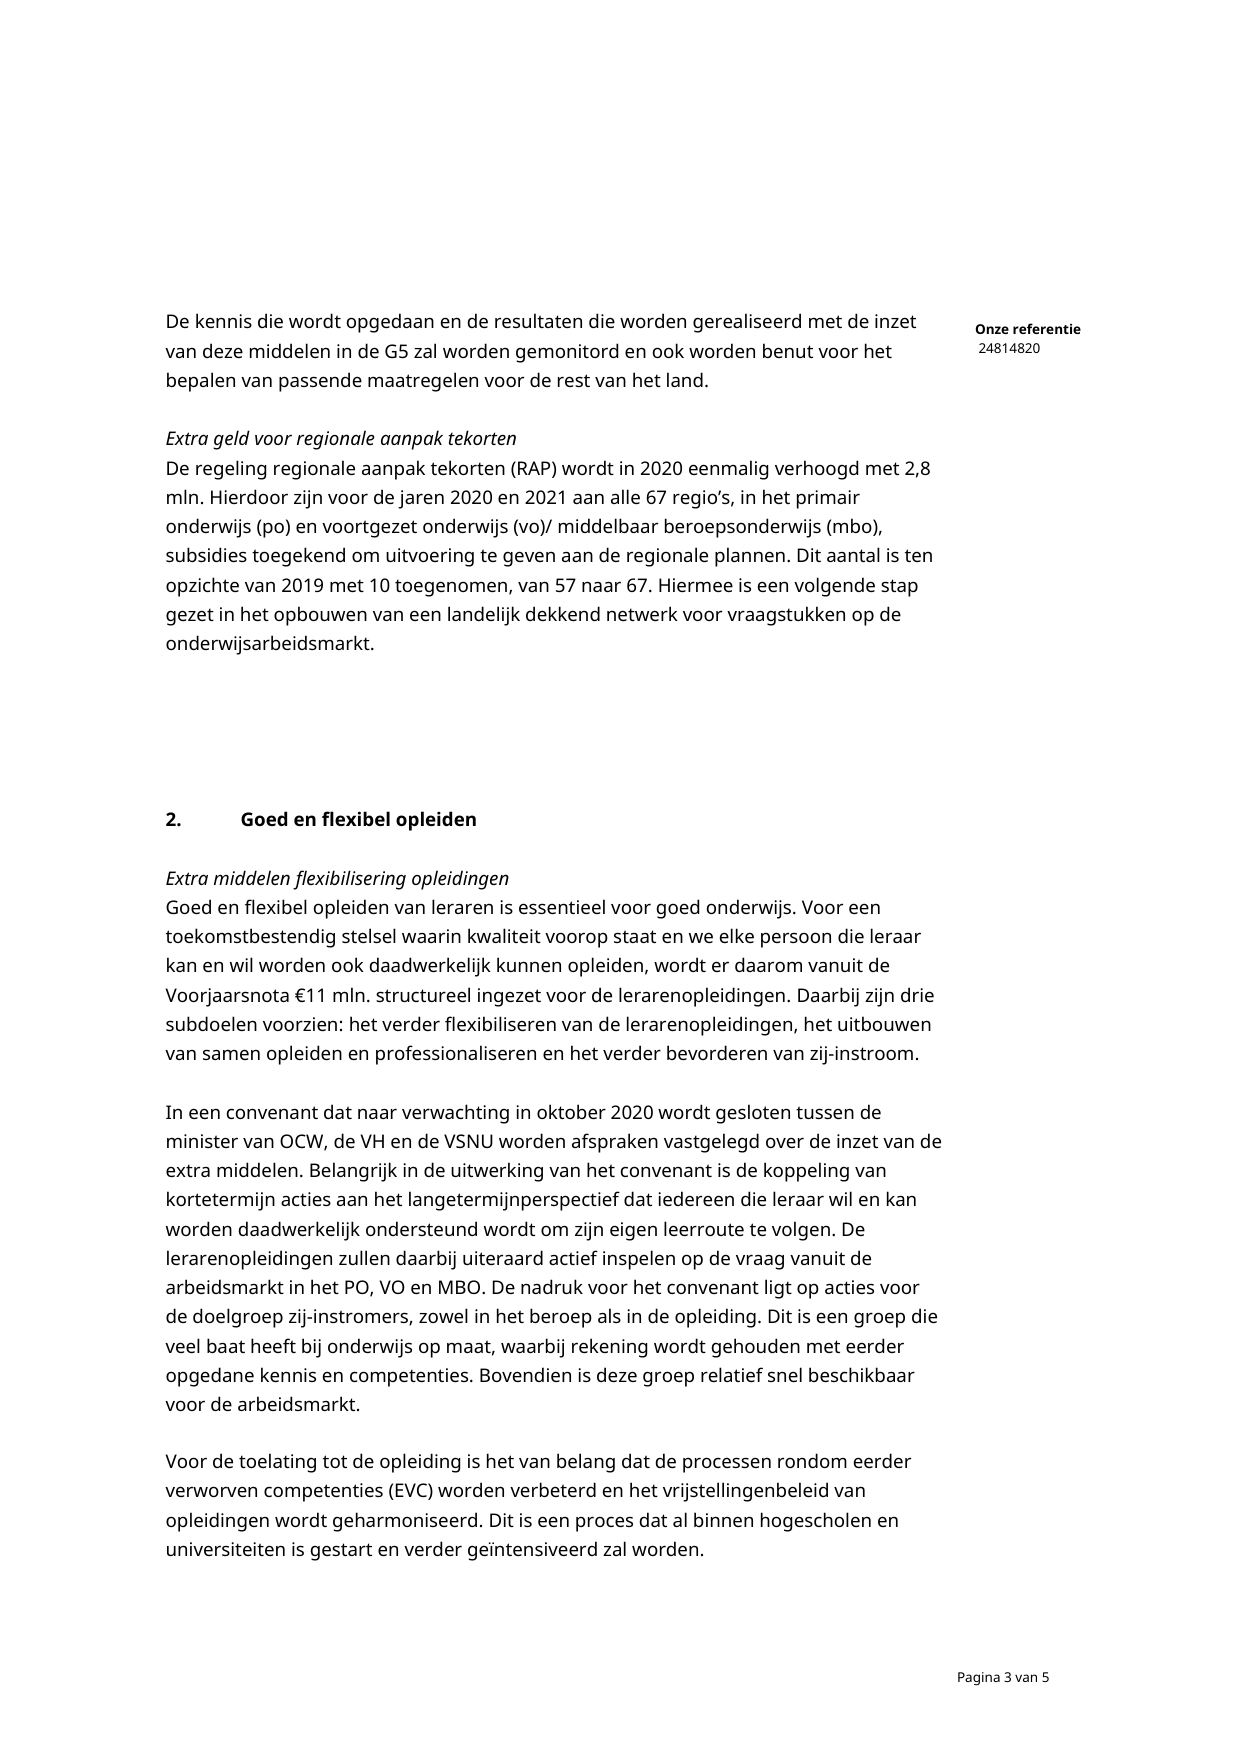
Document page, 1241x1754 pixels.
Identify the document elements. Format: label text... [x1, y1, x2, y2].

text In een convenant dat naar verwachting in oktober 2020 wordt gesloten tussen de minister van OCW, de VH en de VSNU worden afspraken vastgelegd over de inzet van de extra middelen. Belangrijk in de uitwerking van het convenant is de koppeling van kortetermijn acties aan het langetermijnperspectief dat iedereen die leraar wil en kan worden daadwerkelijk ondersteund wordt om zijn eigen leerroute te volgen. De lerarenopleidingen zullen daarbij uiteraard actief inspelen op de vraag vanuit de arbeidsmarkt in het PO, VO en MBO. De nadruk voor het convenant ligt op acties voor de doelgroep zij-instromers, zowel in het beroep als in de opleiding. Dit is een groep die veel baat heeft bij onderwijs op maat, waarbij rekening wordt gehouden met eerder opgedane kennis en competenties. Bovendien is deze groep relatief snel beschikbaar voor de arbeidsmarkt. [165, 1099, 947, 1417]
text Extra middelen flexibilisering opleidingen [165, 865, 947, 890]
text Voor de toelating tot de opleiding is het van belang dat de processen rondom eerder verworven competenties (EVC) worden verbeterd en het vrijstellingenbeleid van opleidingen wordt geharmoniseerd. Dit is een proces dat al binnen hogescholen en universiteiten is gestart en verder geïntensiveerd zal worden. [165, 1448, 947, 1562]
text Extra geld voor regionale aanpak tekorten [165, 426, 947, 451]
text 2. Goed en flexibel opleiden [165, 806, 947, 832]
text De kennis die wordt opgedaan en de resultaten die worden gerealiseerd met de inzet van deze middelen in de G5 zal worden gemonitord en ook worden benut voor het bepalen van passende maatregelen voor de rest van het land. [165, 309, 947, 393]
text Goed en flexibel opleiden van leraren is essentieel voor goed onderwijs. Voor een toekomstbestendig stelsel waarin kwaliteit voorop staat en we elke persoon die leraar kan en wil worden ook daadwerkelijk kunnen opleiden, wordt er daarom vanuit de Voorjaarsnota €11 mln. structureel ingezet voor de lerarenopleidingen. Daarbij zijn drie subdoelen voorzien: het verder flexibiliseren van de lerarenopleidingen, het uitbouwen van samen opleiden en professionaliseren en het verder bevorderen van zij-instroom. [165, 894, 947, 1066]
text De regeling regionale aanpak tekorten (RAP) wordt in 2020 eenmalig verhoogd met 2,8 mln. Hierdoor zijn voor de jaren 2020 en 2021 aan alle 67 regio’s, in het primair onderwijs (po) en voortgezet onderwijs (vo)/ middelbaar beroepsonderwijs (mbo), subsidies toegekend om uitvoering te geven aan de regionale plannen. Dit aantal is ten opzichte van 2019 met 10 toegenomen, van 57 naar 67. Hiermee is een volgende stap gezet in het opbouwen van een landelijk dekkend netwerk voor vraagstukken op de onderwijsarbeidsmarkt. [165, 455, 947, 656]
